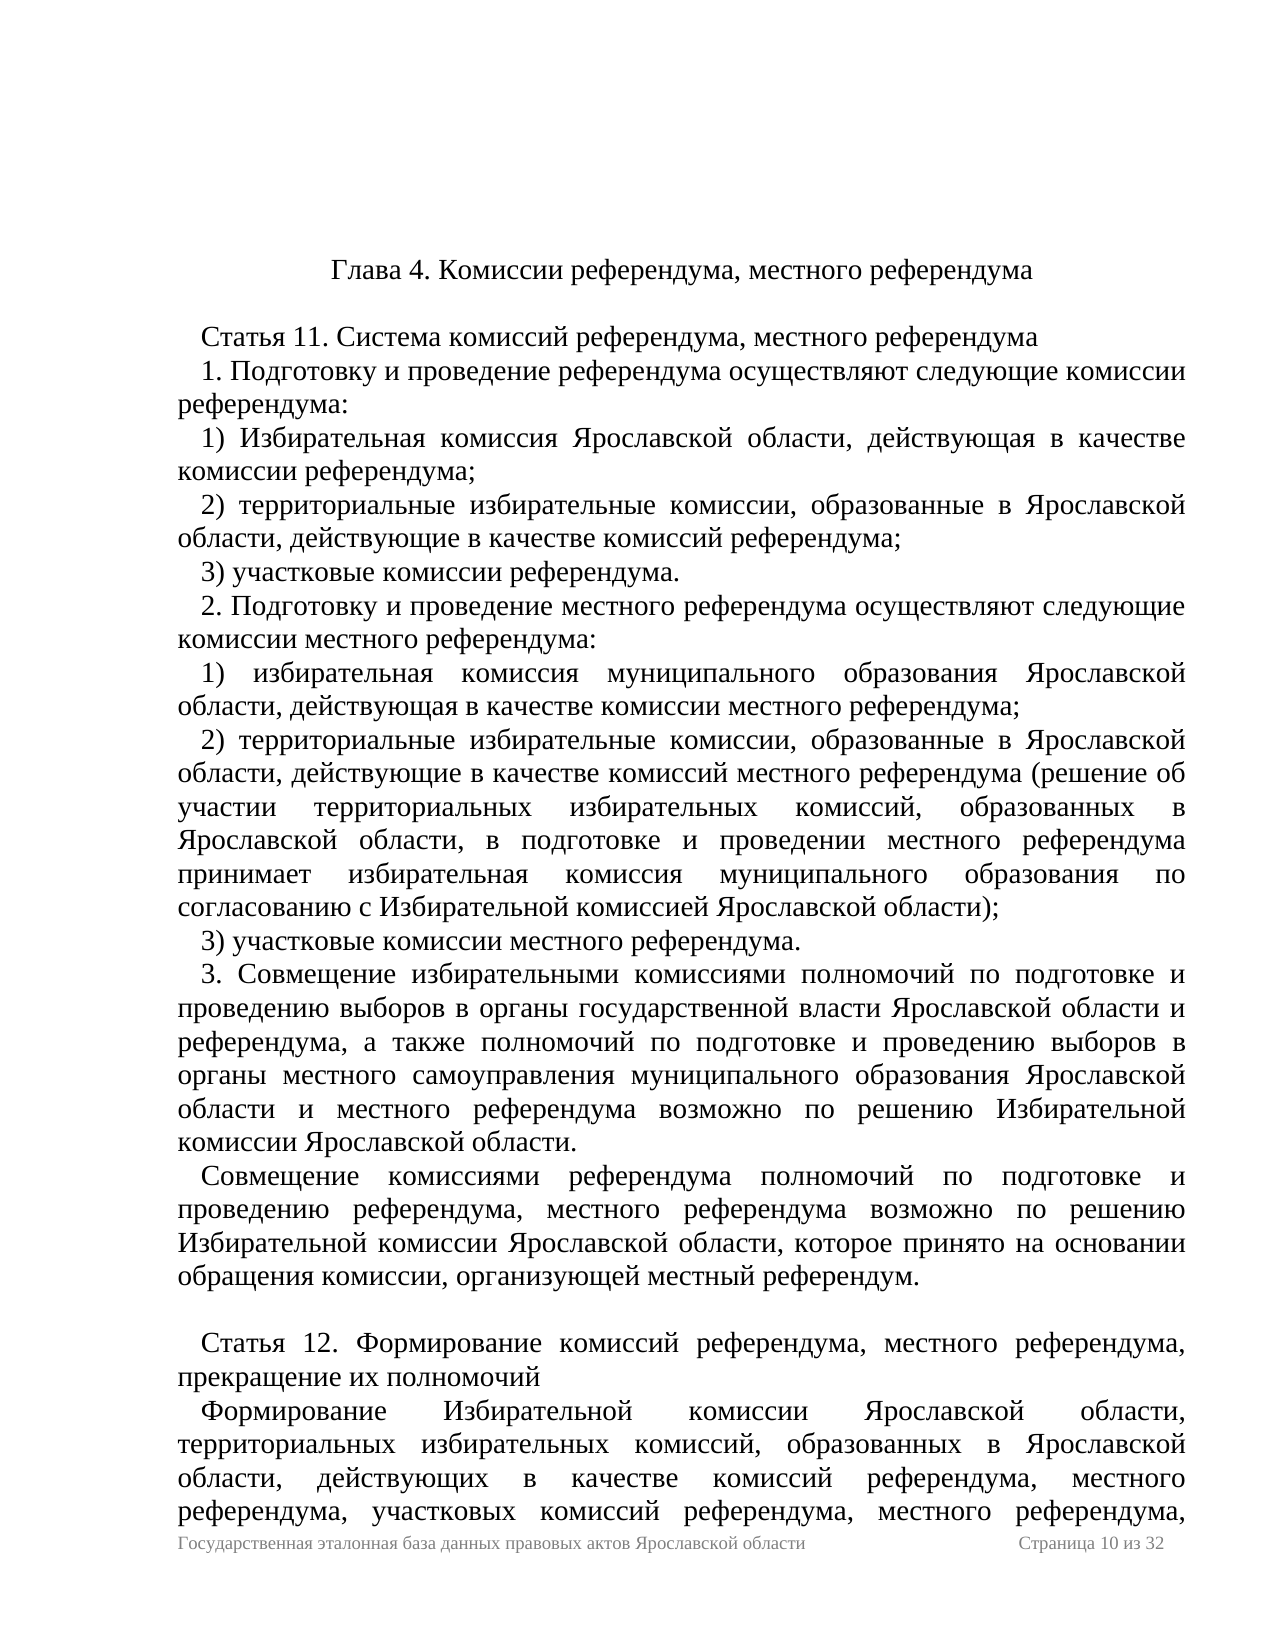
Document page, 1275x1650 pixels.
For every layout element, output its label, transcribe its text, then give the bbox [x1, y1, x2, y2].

text Статья 12. Формирование комиссий референдума, местного референдума, прекращение их полномочий [177, 1326, 1186, 1393]
text 3) участковые комиссии местного референдума. [177, 923, 1186, 957]
text 1) избирательная комиссия муниципального образования Ярославской области, действующая в качестве комиссии местного референдума; [177, 655, 1186, 722]
text Статья 11. Система комиссий референдума, местного референдума [177, 319, 1186, 353]
text 2. Подготовку и проведение местного референдума осуществляют следующие комиссии местного референдума: [177, 588, 1186, 655]
text 3) участковые комиссии референдума. [177, 554, 1186, 588]
text 2) территориальные избирательные комиссии, образованные в Ярославской области, действующие в качестве комиссий референдума; [177, 487, 1186, 554]
text Совмещение комиссиями референдума полномочий по подготовке и проведению референдума, местного референдума возможно по решению Избирательной комиссии Ярославской области, которое принято на основании обращения комиссии, организующей местный референдум. [177, 1158, 1186, 1292]
text Глава 4. Комиссии референдума, местного референдума [177, 252, 1186, 286]
text 3. Совмещение избирательными комиссиями полномочий по подготовке и проведению выборов в органы государственной власти Ярославской области и референдума, а также полномочий по подготовке и проведению выборов в органы местного самоуправления муниципального образования Ярославской области и местного референдума возможно по решению Избирательной комиссии Ярославской области. [177, 957, 1186, 1158]
text 1) Избирательная комиссия Ярославской области, действующая в качестве комиссии референдума; [177, 420, 1186, 487]
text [177, 1393, 1186, 1527]
text 2) территориальные избирательные комиссии, образованные в Ярославской области, действующие в качестве комиссий местного референдума (решение об участии территориальных избирательных комиссий, образованных в Ярославской области, в подготовке и проведении местного референдума принимает избирательная комиссия муниципального образования по согласованию с Избирательной комиссией Ярославской области); [177, 722, 1186, 923]
text 1. Подготовку и проведение референдума осуществляют следующие комиссии референдума: [177, 353, 1186, 420]
